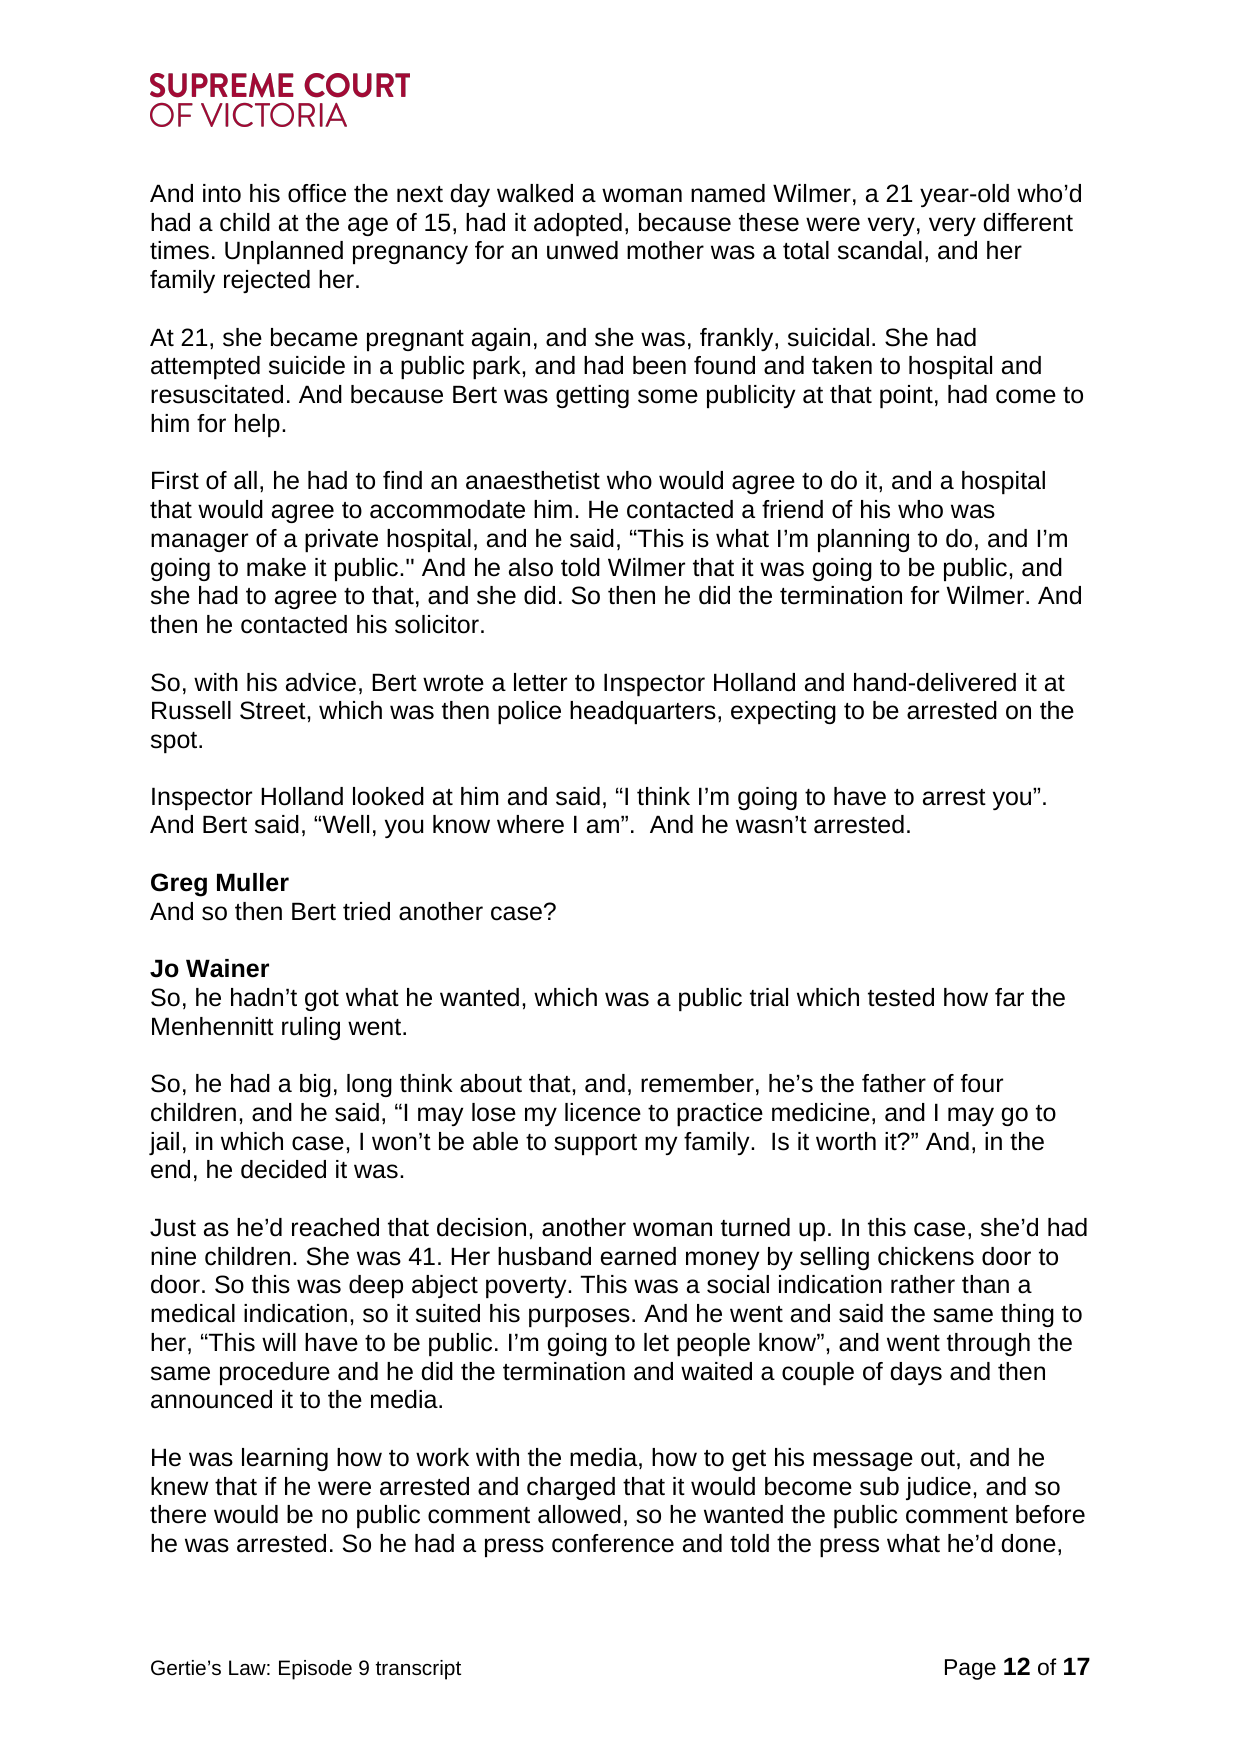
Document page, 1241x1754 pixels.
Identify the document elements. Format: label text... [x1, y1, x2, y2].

text So, he had a big, long think about that, and, remember, he’s the father of four children, and he said, “I may lose my licence to practice medicine, and I may go to jail, in which case, I won’t be able to support my family. Is it worth it?” And, in the end, he decided it was. [150, 1069, 1090, 1184]
text So, with his advice, Bert wrote a letter to Inspector Holland and hand-delivered it at Russell Street, which was then police headquarters, expecting to be arrested on the spot. [150, 667, 1090, 754]
text Greg Muller [150, 868, 1090, 897]
text Jo Wainer [150, 954, 1090, 983]
text So, he hadn’t got what he wanted, which was a public trial which tested how far the Menhennitt ruling went. [150, 983, 1090, 1041]
text Inspector Holland looked at him and said, “I think I’m going to have to arrest you”. And Bert said, “Well, you know where I am”. And he wasn’t arrested. [150, 782, 1090, 839]
text Just as he’d reached that decision, another woman turned up. In this case, she’d had nine children. She was 41. Her husband earned money by selling chickens door to door. So this was deep abject poverty. This was a social indication rather than a medical indication, so it suited his purposes. And he went and said the same thing to her, “This will have to be public. I’m going to let people know”, and went through the same procedure and he did the termination and waited a couple of days and then announced it to the media. [150, 1213, 1090, 1414]
text And so then Bert tried another case? [150, 897, 1090, 926]
text And into his office the next day walked a woman named Wilmer, a 21 year-old who’d had a child at the age of 15, had it adopted, because these were very, very different times. Unplanned pregnancy for an unwed mother was a total scandal, and her family rejected her. [150, 179, 1090, 294]
text At 21, she became pregnant again, and she was, frankly, suicidal. She had attempted suicide in a public park, and had been found and taken to hospital and resuscitated. And because Bert was getting some publicity at that point, had come to him for help. [150, 322, 1090, 437]
text First of all, he had to find an anaesthetist who would agree to do it, and a hospital that would agree to accommodate him. He contacted a friend of his who was manager of a private hospital, and he said, “This is what I’m planning to do, and I’m going to make it public.'' And he also told Wilmer that it was going to be public, and she had to agree to that, and she did. So then he did the termination for Wilmer. And then he contacted his solicitor. [150, 466, 1090, 639]
picture [150, 73, 410, 127]
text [150, 1443, 1090, 1558]
